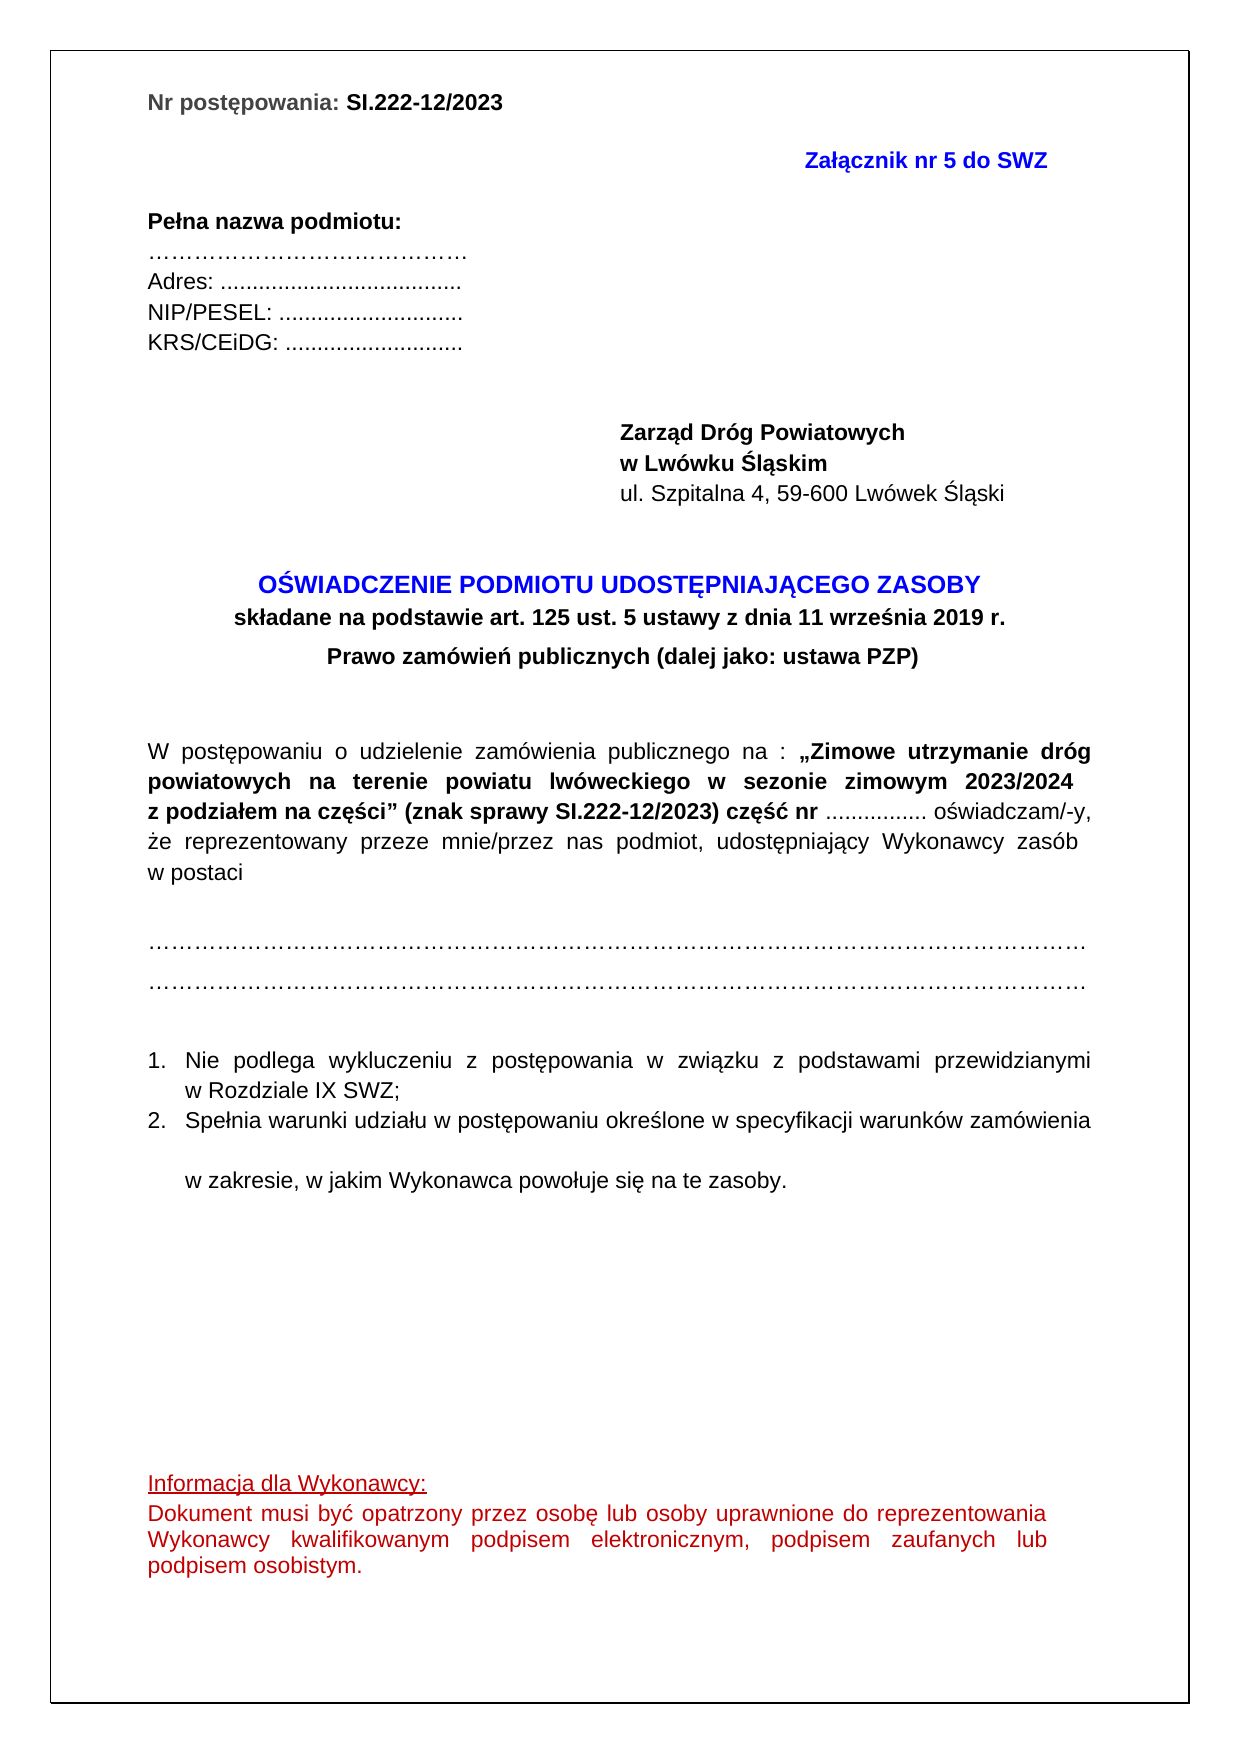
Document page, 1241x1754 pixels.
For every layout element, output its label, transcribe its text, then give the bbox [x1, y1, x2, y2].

text …………………………………………………………………………………………………………… [147, 968, 1092, 994]
list Nie podlega wykluczeniu z postępowania w związku z podstawami przewidzianymi w Rozdziale IX SWZ; [147, 1047, 1092, 1103]
text składane na podstawie art. 125 ust. 5 ustawy z dnia 11 września 2019 r. [147, 603, 1092, 630]
text NIP/PESEL: ............................. [147, 298, 471, 325]
list Spełnia warunki udziału w postępowaniu określone w specyfikacji warunków zamówienia w zakresie, w jakim Wykonawca powołuje się na te zasoby. [147, 1107, 1092, 1194]
text w Lwówku Śląskim [620, 449, 1092, 476]
text Dokument musi być opatrzony przez osobę lub osoby uprawnione do reprezentowania Wykonawcy kwalifikowanym podpisem elektronicznym, podpisem zaufanych lub podpisem osobistym. [147, 1500, 1048, 1579]
text W postępowaniu o udzielenie zamówienia publicznego na : „Zimowe utrzymanie dróg powiatowych na terenie powiatu lwóweckiego w sezonie zimowym 2023/2024 z podziałem na części” (znak sprawy SI.222-12/2023) część nr ................ oświadczam/-y, że reprezentowany przeze mnie/przez nas podmiot, udostępniający Wykonawcy zasób w postaci [147, 738, 1092, 885]
text Załącznik nr 5 do SWZ [147, 147, 1048, 174]
text Pełna nazwa podmiotu: [147, 208, 1092, 234]
text Zarząd Dróg Powiatowych [620, 419, 1092, 446]
text ul. Szpitalna 4, 59-600 Lwówek Śląski [620, 480, 1092, 506]
text …………………………………… [147, 238, 471, 264]
text Informacja dla Wykonawcy: [147, 1469, 1092, 1496]
text Adres: ...................................... [147, 268, 471, 295]
text Prawo zamówień publicznych (dalej jako: ustawa PZP) [147, 643, 1092, 669]
text …………………………………………………………………………………………………………… [147, 928, 1092, 954]
text KRS/CEiDG: ............................ [147, 329, 1092, 355]
text OŚWIADCZENIE PODMIOTU UDOSTĘPNIAJĄCEGO ZASOBY [147, 570, 1092, 599]
